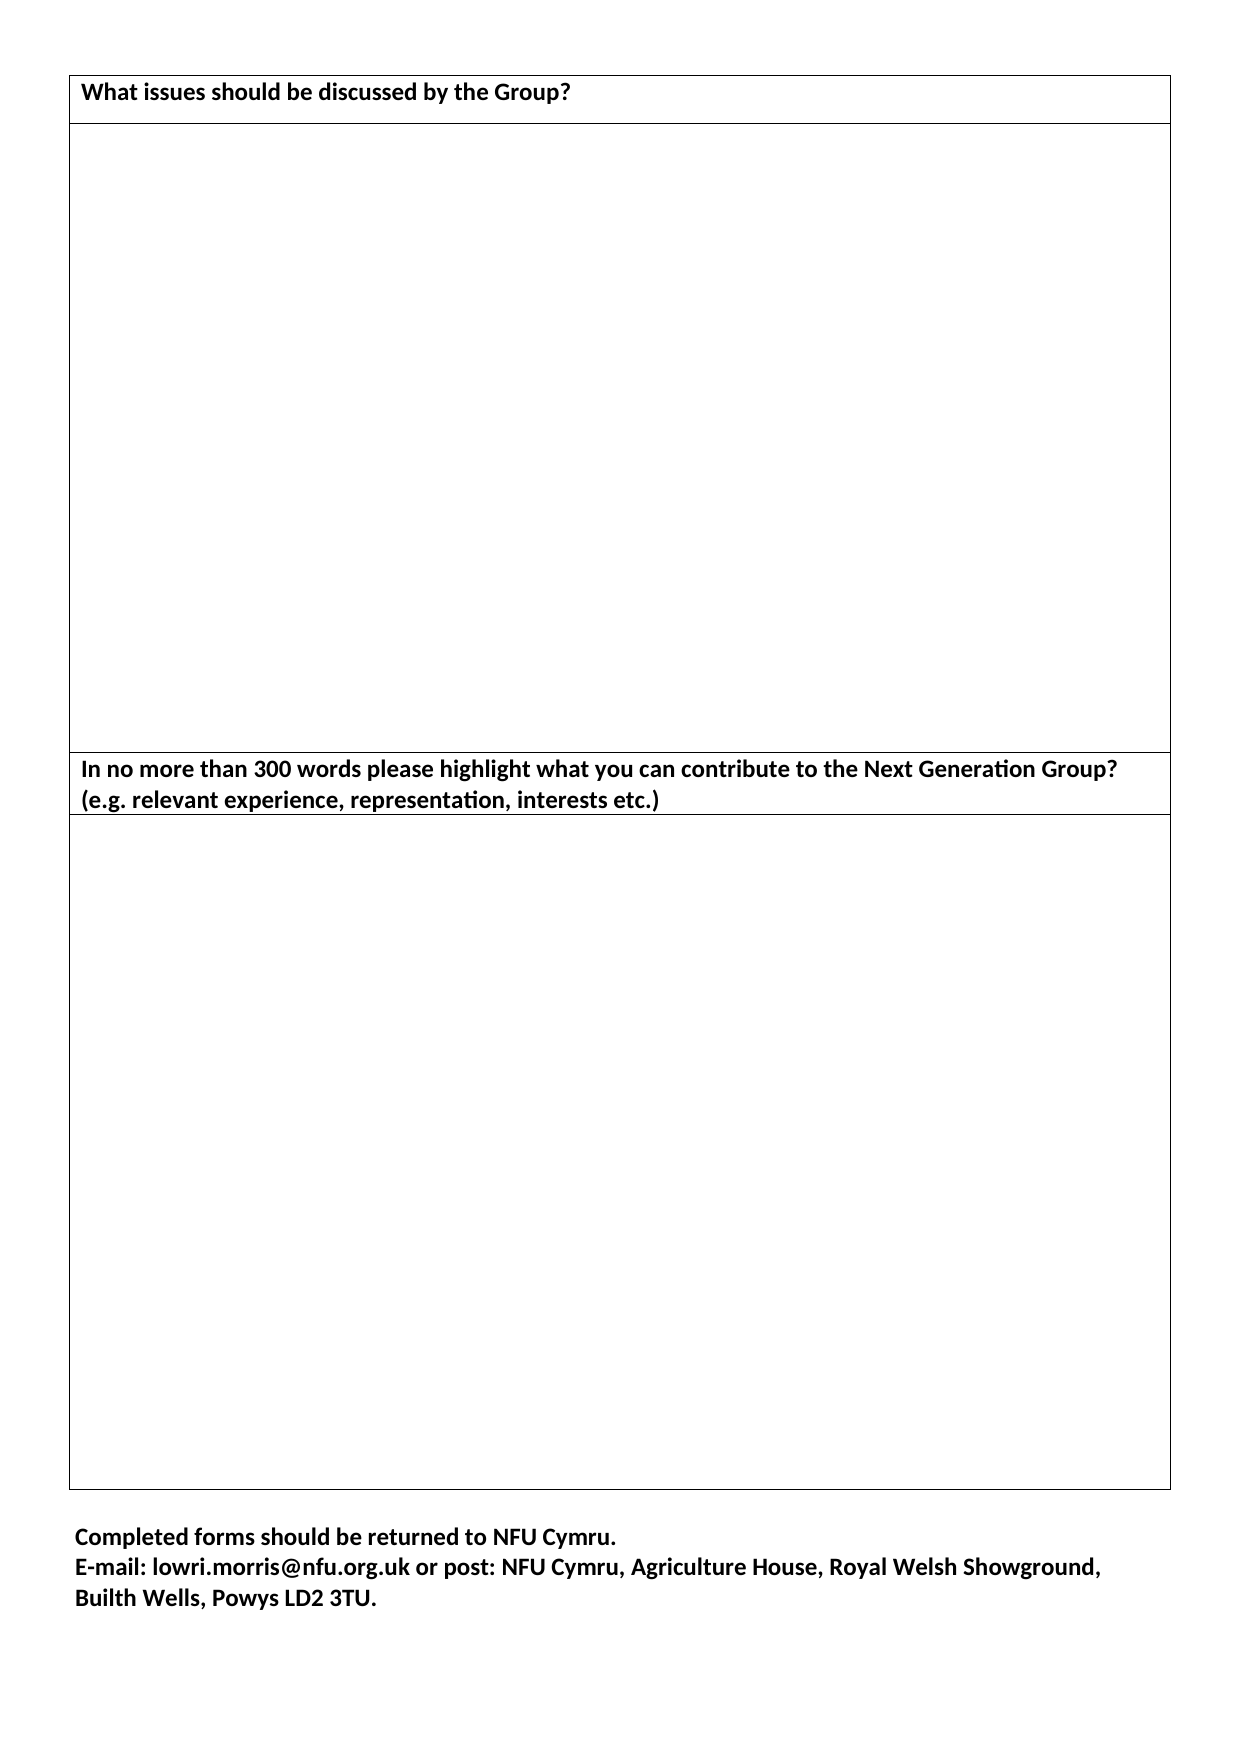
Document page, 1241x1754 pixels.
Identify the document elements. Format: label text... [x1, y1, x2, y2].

text E-mail: lowri.morris@nfu.org.uk or post: NFU Cymru, Agriculture House, Royal Welsh Showground, Builth Wells, Powys LD2 3TU. [75, 1551, 1165, 1612]
table_cell What issues should be discussed by the Group? [70, 76, 1170, 123]
table_cell [70, 815, 1170, 1489]
table_cell [70, 124, 1170, 752]
text Completed forms should be returned to NFU Cymru. [75, 1521, 1165, 1551]
table_cell In no more than 300 words please highlight what you can contribute to the Next Generation Group? (e.g. relevant experience, representation, interests etc.) [70, 753, 1170, 814]
